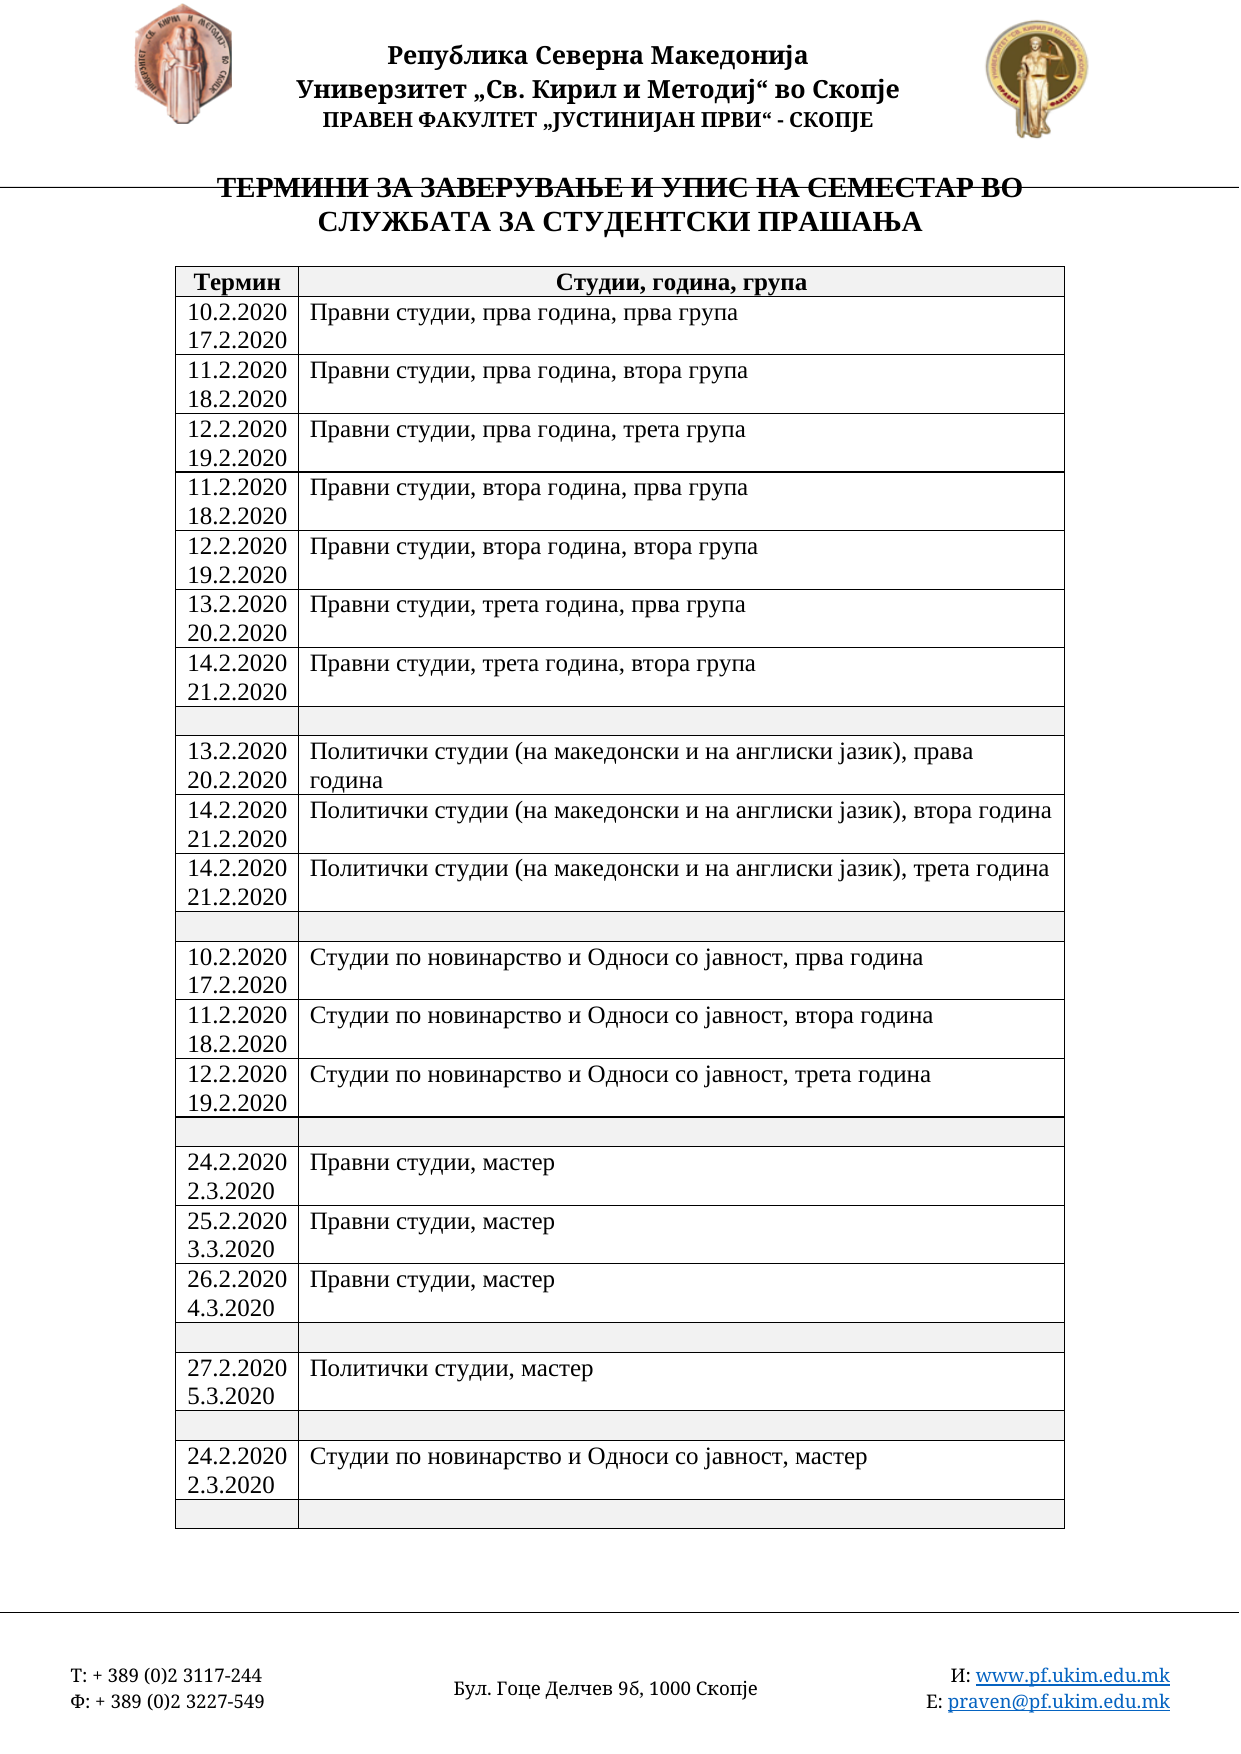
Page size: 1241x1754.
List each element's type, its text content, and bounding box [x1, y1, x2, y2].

table_cell 14.2.2020 21.2.2020 [176, 648, 298, 706]
table_cell 11.2.2020 18.2.2020 [176, 473, 298, 530]
table_cell 12.2.2020 19.2.2020 [176, 414, 298, 471]
text ТЕРМИНИ ЗА ЗАВЕРУВАЊЕ И УПИС НА СЕМЕСТАР ВО СЛУЖБАТА ЗА СТУДЕНТСКИ ПРАШАЊА [150, 150, 1090, 237]
table_cell 24.2.2020 2.3.2020 [176, 1147, 298, 1205]
table_cell 11.2.2020 18.2.2020 [176, 1000, 298, 1058]
table_cell Правни студии, втора година, прва група [299, 473, 1064, 530]
table_cell [176, 1500, 298, 1528]
table_cell Правни студии, мастер [299, 1264, 1064, 1322]
table_cell Правни студии, трета година, прва група [299, 590, 1064, 647]
table_cell Политички студии, мастер [299, 1353, 1064, 1410]
table_cell 10.2.2020 17.2.2020 [176, 297, 298, 354]
table_cell Политички студии (на македонски и на англиски јазик), трета година [299, 854, 1064, 911]
table_cell 12.2.2020 19.2.2020 [176, 1059, 298, 1116]
table_cell 13.2.2020 20.2.2020 [176, 590, 298, 647]
table_cell [176, 1323, 298, 1352]
table_cell 24.2.2020 2.3.2020 [176, 1441, 298, 1498]
table_header Термин [176, 267, 298, 296]
table_cell [176, 912, 298, 941]
table_cell 12.2.2020 19.2.2020 [176, 531, 298, 588]
table_cell 14.2.2020 21.2.2020 [176, 854, 298, 911]
table_cell Правни студии, прва година, прва група [299, 297, 1064, 354]
table_cell [299, 1323, 1064, 1352]
table_cell Правни студии, мастер [299, 1147, 1064, 1205]
table_cell 11.2.2020 18.2.2020 [176, 355, 298, 413]
table_cell Политички студии (на македонски и на англиски јазик), права година [299, 736, 1064, 794]
table_cell 14.2.2020 21.2.2020 [176, 795, 298, 852]
table_cell Политички студии (на македонски и на англиски јазик), втора година [299, 795, 1064, 852]
table_cell [299, 1118, 1064, 1146]
table_cell 27.2.2020 5.3.2020 [176, 1353, 298, 1410]
table_cell 25.2.2020 3.3.2020 [176, 1206, 298, 1263]
table_cell [176, 707, 298, 735]
table_cell Правни студии, трета година, втора група [299, 648, 1064, 706]
table_cell Правни студии, прва година, втора група [299, 355, 1064, 413]
table_cell [299, 707, 1064, 735]
table_cell Студии по новинарство и Односи со јавност, мастер [299, 1441, 1064, 1498]
table_cell [299, 912, 1064, 941]
table_cell [299, 1411, 1064, 1440]
table_cell Правни студии, мастер [299, 1206, 1064, 1263]
table_cell [299, 1500, 1064, 1528]
table_header Студии, година, група [299, 267, 1064, 296]
table_cell Студии по новинарство и Односи со јавност, прва година [299, 942, 1064, 999]
picture [982, 18, 1096, 140]
table_cell 10.2.2020 17.2.2020 [176, 942, 298, 999]
table_cell Студии по новинарство и Односи со јавност, трета година [299, 1059, 1064, 1116]
table_cell 26.2.2020 4.3.2020 [176, 1264, 298, 1322]
table_cell 13.2.2020 20.2.2020 [176, 736, 298, 794]
table_cell Студии по новинарство и Односи со јавност, втора година [299, 1000, 1064, 1058]
table_cell Правни студии, втора година, втора група [299, 531, 1064, 588]
table_cell Правни студии, прва година, трета група [299, 414, 1064, 471]
table_cell [176, 1411, 298, 1440]
table_cell [176, 1118, 298, 1146]
picture [132, 1, 234, 126]
